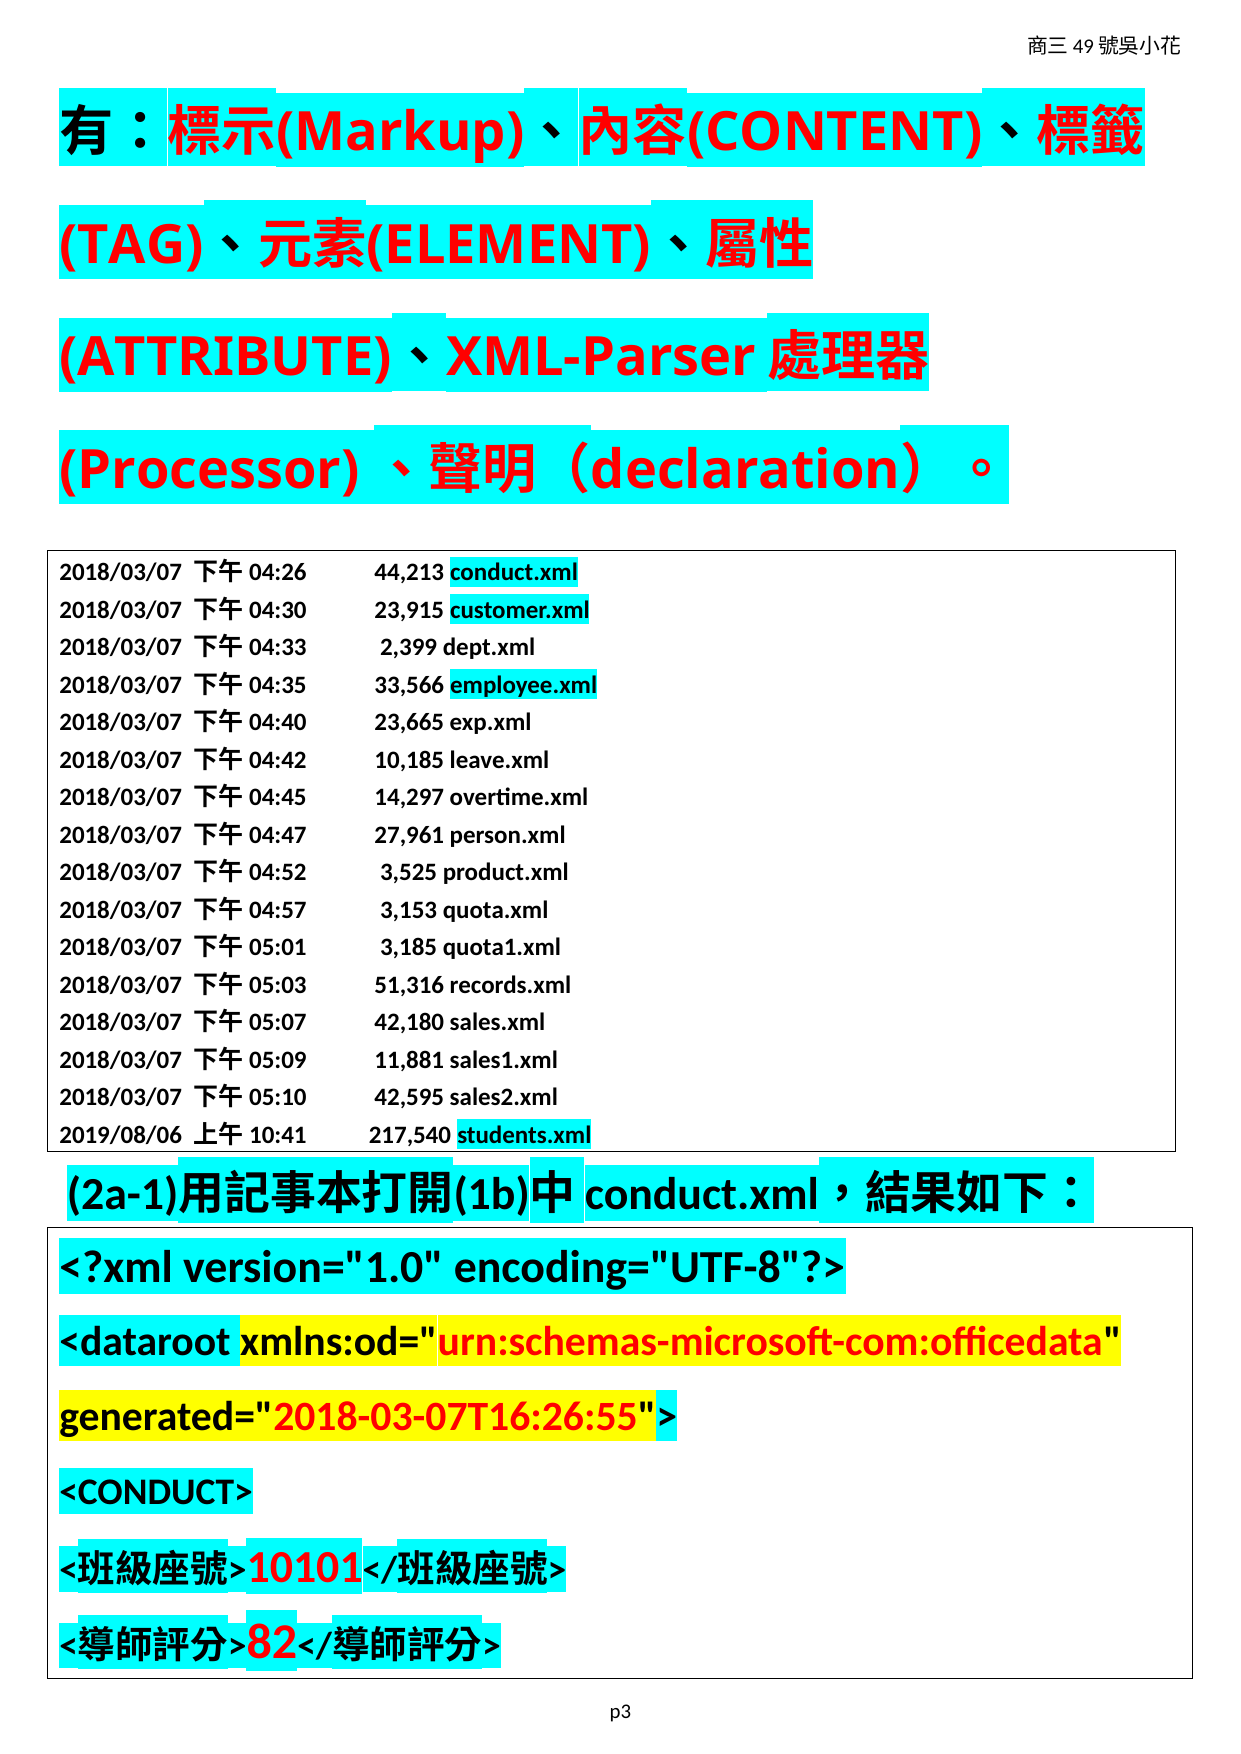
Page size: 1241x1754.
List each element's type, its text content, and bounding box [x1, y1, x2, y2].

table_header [48, 1228, 1192, 1678]
table_header 2018/03/07 下午 04:26 44,213 conduct.xml 2018/03/07 下午 04:30 23,915 customer.xml 2018/03/07 下午 04:33 2,399 dept.xml 2018/03/07 下午 04:35 33,566 employee.xml 2018/03/07 下午 04:40 23,665 exp.xml 2018/03/07 下午 04:42 10,185 leave.xml 2018/03/07 下午 04:45 14,297 overtime.xml 2018/03/07 下午 04:47 27,961 person.xml 2018/03/07 下午 04:52 3,525 product.xml 2018/03/07 下午 04:57 3,153 quota.xml 2018/03/07 下午 05:01 3,185 quota1.xml 2018/03/07 下午 05:03 51,316 records.xml 2018/03/07 下午 05:07 42,180 sales.xml 2018/03/07 下午 05:09 11,881 sales1.xml 2018/03/07 下午 05:10 42,595 sales2.xml 2019/08/06 上午 10:41 217,540 students.xml [48, 551, 1175, 1151]
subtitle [59, 71, 1181, 521]
text (2a-1)用記事本打開(1b)中conduct.xml，結果如下： [59, 1152, 1181, 1227]
